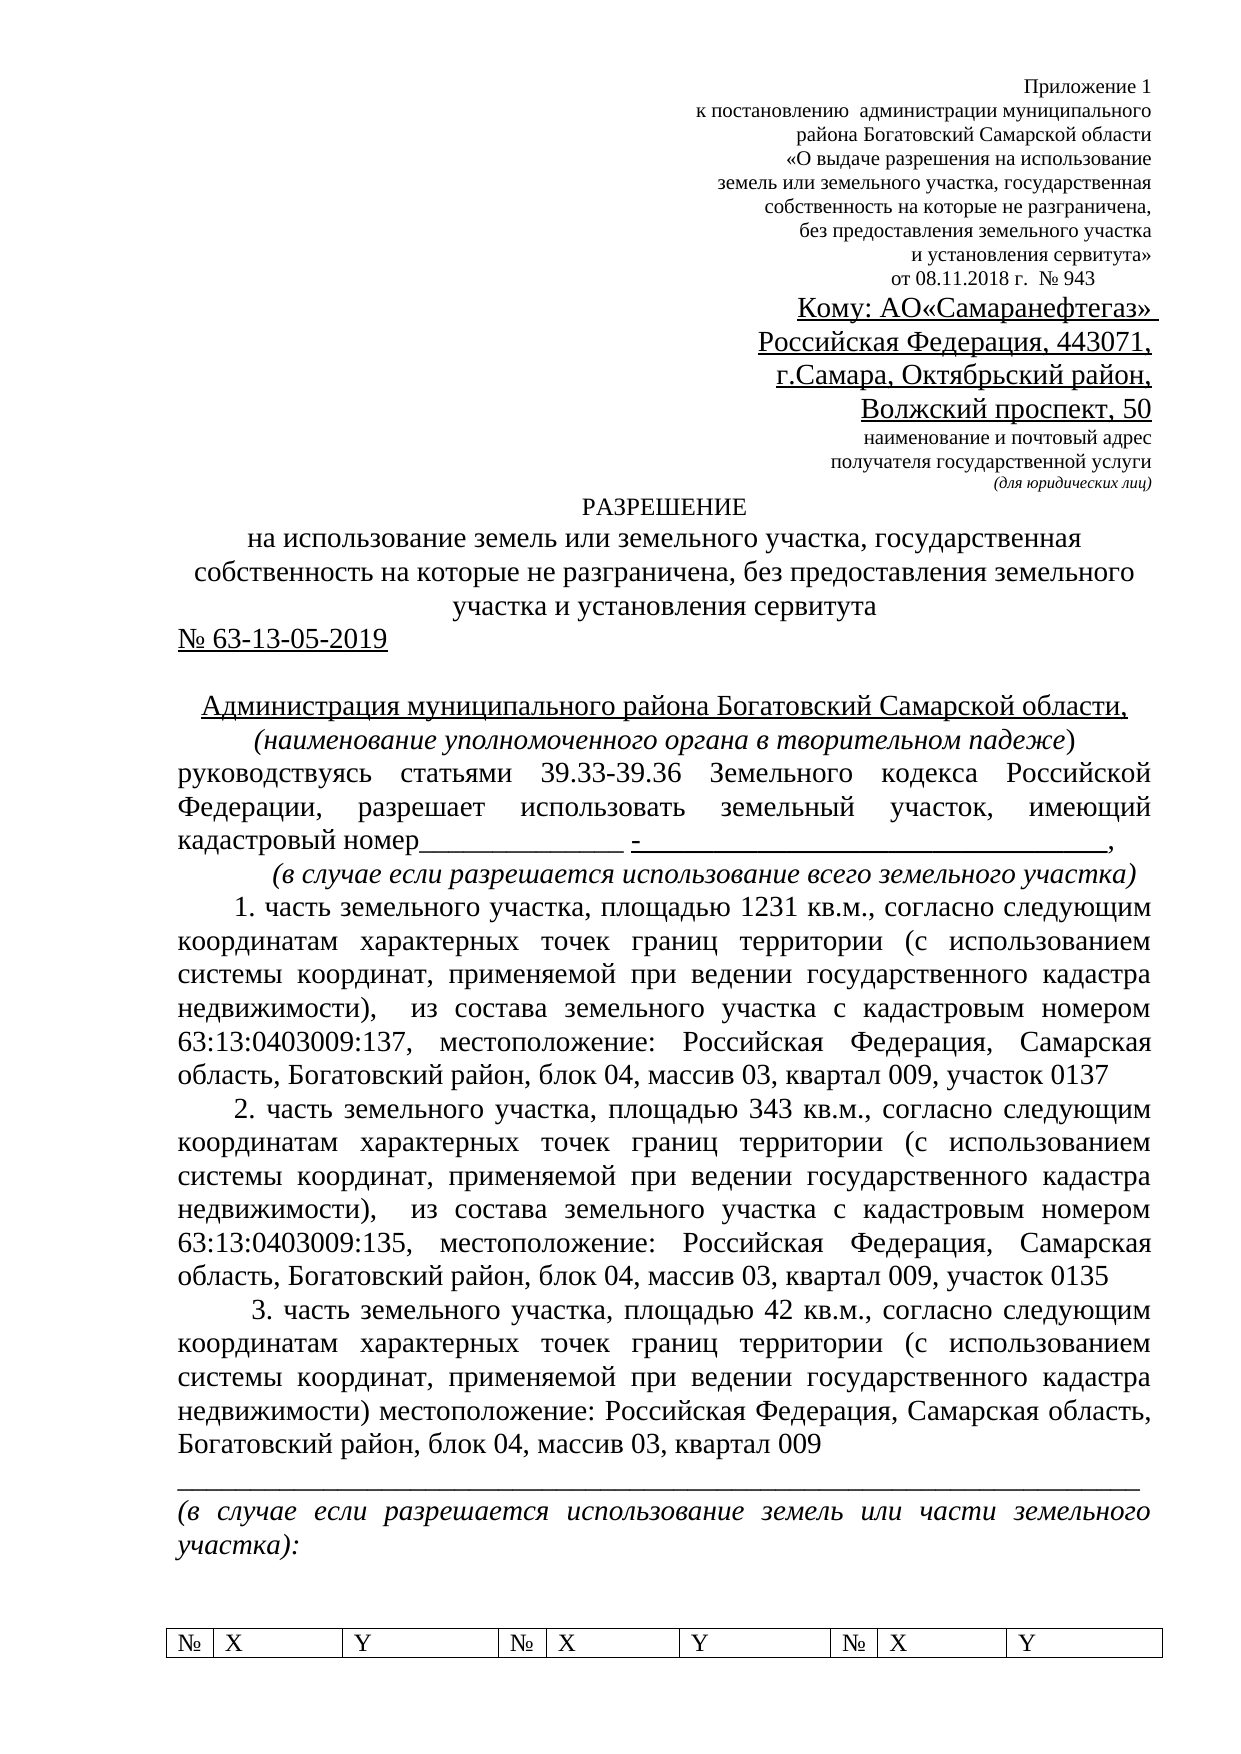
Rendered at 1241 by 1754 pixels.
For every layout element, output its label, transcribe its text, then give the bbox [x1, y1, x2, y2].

table_header Y [680, 1629, 830, 1657]
table_header № [831, 1629, 877, 1657]
text руководствуясь статьями 39.33-39.36 Земельного кодекса Российской Федерации, разрешает использовать земельный участок, имеющий кадастровый номер______________ -________________________________, [177, 755, 1152, 856]
text (в случае если разрешается использование земель или части земельного участка): [177, 1493, 1152, 1560]
text РАЗРЕШЕНИЕ [177, 492, 1152, 521]
text (для юридических лиц) [177, 473, 1152, 492]
text 1. часть земельного участка, площадью 1231 кв.м., согласно следующим координатам характерных точек границ территории (с использованием системы координат, применяемой при ведении государственного кадастра недвижимости), из состава земельного участка с кадастровым номером 63:13:0403009:137, местоположение: Российская Федерация, Самарская область, Богатовский район, блок 04, массив 03, квартал 009, участок 0137 [177, 889, 1152, 1091]
text __________________________________________________________________ [177, 1460, 1152, 1493]
text к постановлению администрации муниципального [177, 98, 1152, 122]
table_header X [547, 1629, 679, 1657]
text земель или земельного участка, государственная [177, 170, 1152, 194]
table_header № [499, 1629, 546, 1657]
text наименование и почтовый адрес [177, 424, 1152, 449]
text и установления сервитута» [177, 242, 1152, 266]
table_header X [214, 1629, 342, 1657]
text Кому: АО«Самаранефтегаз» [177, 290, 1152, 324]
text на использование земель или земельного участка, государственная собственность на которые не разграничена, без предоставления земельного участка и установления сервитута [177, 521, 1152, 621]
text 3. часть земельного участка, площадью 42 кв.м., согласно следующим координатам характерных точек границ территории (с использованием системы координат, применяемой при ведении государственного кадастра недвижимости) местоположение: Российская Федерация, Самарская область, Богатовский район, блок 04, массив 03, квартал 009 [177, 1292, 1152, 1460]
text получателя государственной услуги [177, 449, 1152, 473]
table_header № [167, 1629, 213, 1657]
text «О выдаче разрешения на использование [177, 146, 1152, 170]
text г.Самара, Октябрьский район, [177, 357, 1152, 391]
text от 08.11.2018 г. № 943 [177, 266, 1152, 290]
text 2. часть земельного участка, площадью 343 кв.м., согласно следующим координатам характерных точек границ территории (с использованием системы координат, применяемой при ведении государственного кадастра недвижимости), из состава земельного участка с кадастровым номером 63:13:0403009:135, местоположение: Российская Федерация, Самарская область, Богатовский район, блок 04, массив 03, квартал 009, участок 0135 [177, 1091, 1152, 1292]
table_header Y [343, 1629, 498, 1657]
text Приложение 1 [177, 74, 1152, 98]
text № 63-13-05-2019 [177, 621, 1152, 655]
table_header Y [1007, 1629, 1162, 1657]
table_header X [878, 1629, 1006, 1657]
text Администрация муниципального района Богатовский Самарской области, (наименование уполномоченного органа в творительном падеже) [177, 688, 1152, 755]
text Волжский проспект, 50 [177, 391, 1152, 424]
text Российская Федерация, 443071, [177, 324, 1152, 357]
text без предоставления земельного участка [177, 218, 1152, 242]
text района Богатовский Самарской области [177, 122, 1152, 146]
text (в случае если разрешается использование всего земельного участка) [177, 856, 1152, 889]
text собственность на которые не разграничена, [177, 194, 1152, 218]
